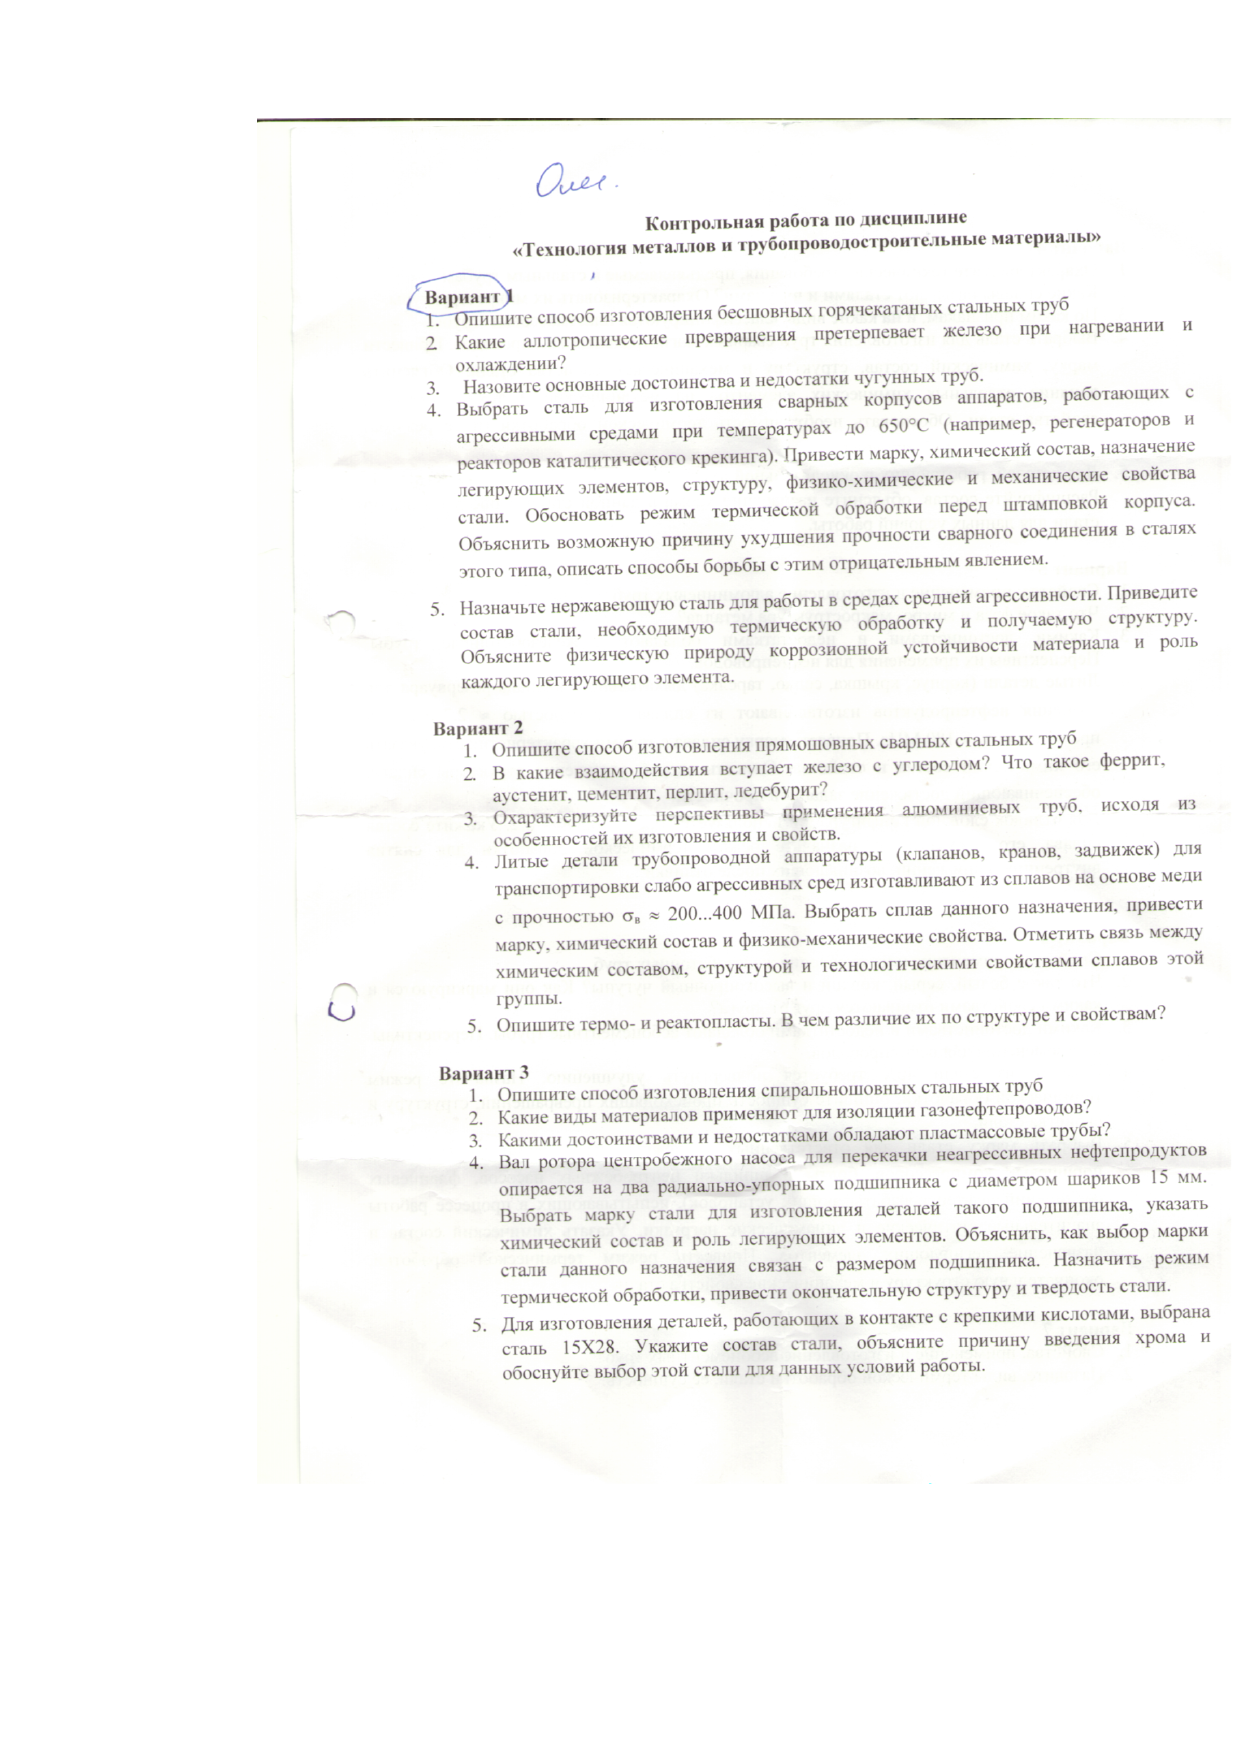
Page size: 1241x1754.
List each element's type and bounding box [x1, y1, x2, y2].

picture [257, 118, 1232, 1494]
